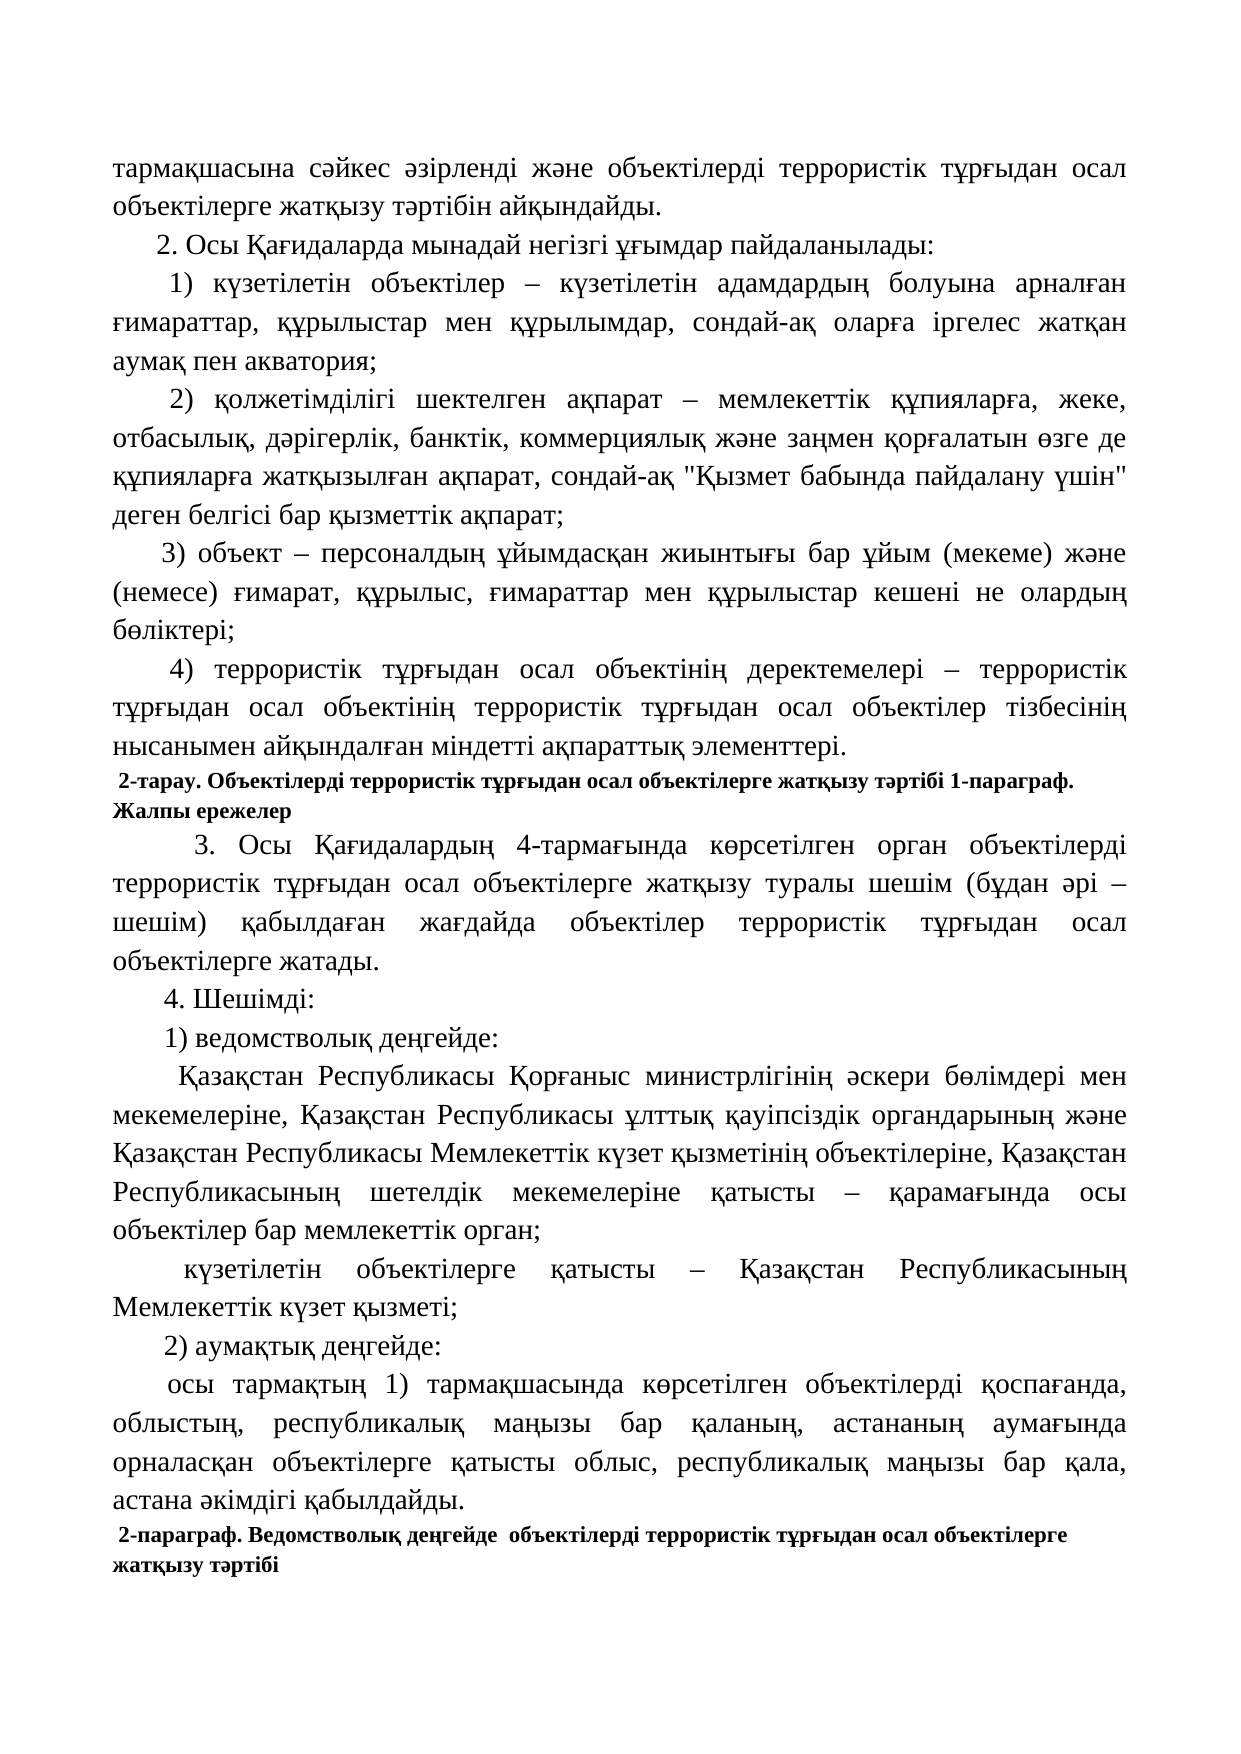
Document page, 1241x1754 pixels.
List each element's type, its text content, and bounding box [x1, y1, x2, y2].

text 3. Осы Қағидалардың 4-тармағында көрсетілген орган объектілерді террористік тұрғыдан осал объектілерге жатқызу туралы шешім (бұдан әрі – шешім) қабылдаған жағдайда объектілер террористік тұрғыдан осал объектілерге жатады. [112, 827, 1128, 976]
text 4) террористік тұрғыдан осал объектінің деректемелері – террористік тұрғыдан осал объектінің террористік тұрғыдан осал объектілер тізбесінің нысанымен айқындалған міндетті ақпараттық элементтері. [112, 651, 1128, 762]
text 1) күзетілетін объектілер – күзетілетін адамдардың болуына арналған ғимараттар, құрылыстар мен құрылымдар, сондай-ақ оларға іргелес жатқан аумақ пен акватория; [112, 266, 1128, 376]
text 2) қолжетімділігі шектелген ақпарат – мемлекеттік құпияларға, жеке, отбасылық, дәрігерлік, банктік, коммерциялық және заңмен қорғалатын өзге де құпияларға жатқызылған ақпарат, сондай-ақ "Қызмет бабында пайдалану үшін" деген белгісі бар қызметтік ақпарат; [112, 381, 1128, 530]
text күзетілетін объектілерге қатысты – Қазақстан Республикасының Мемлекеттік күзет қызметі; [112, 1251, 1128, 1323]
text 1) ведомстволық деңгейде: [112, 1020, 1128, 1053]
text 2-тарау. Объектілерді террористік тұрғыдан осал объектілерге жатқызу тәртібі 1-параграф. Жалпы ережелер [112, 767, 1128, 823]
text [112, 150, 1128, 222]
text 2) аумақтық деңгейде: [112, 1328, 1128, 1362]
text 4. Шешімді: [112, 981, 1128, 1015]
text 3) объект – персоналдың ұйымдасқан жиынтығы бар ұйым (мекеме) және (немесе) ғимарат, құрылыс, ғимараттар мен құрылыстар кешені не олардың бөліктері; [112, 535, 1128, 646]
text 2-параграф. Ведомстволық деңгейде объектілерді террористік тұрғыдан осал объектілерге жатқызу тәртібі [112, 1521, 1128, 1577]
text Қазақстан Республикасы Қорғаныс министрлігінің әскери бөлімдері мен мекемелеріне, Қазақстан Республикасы ұлттық қауіпсіздік органдарының және Қазақстан Республикасы Мемлекеттік күзет қызметінің объектілеріне, Қазақстан Республикасының шетелдік мекемелеріне қатысты – қарамағында осы объектілер бар мемлекеттік орган; [112, 1058, 1128, 1246]
text 2. Осы Қағидаларда мынадай негізгі ұғымдар пайдаланылады: [112, 227, 1128, 261]
text осы тармақтың 1) тармақшасында көрсетілген объектілерді қоспағанда, облыстың, республикалық маңызы бар қаланың, астананың аумағында орналасқан объектілерге қатысты облыс, республикалық маңызы бар қала, астана әкімдігі қабылдайды. [112, 1367, 1128, 1516]
